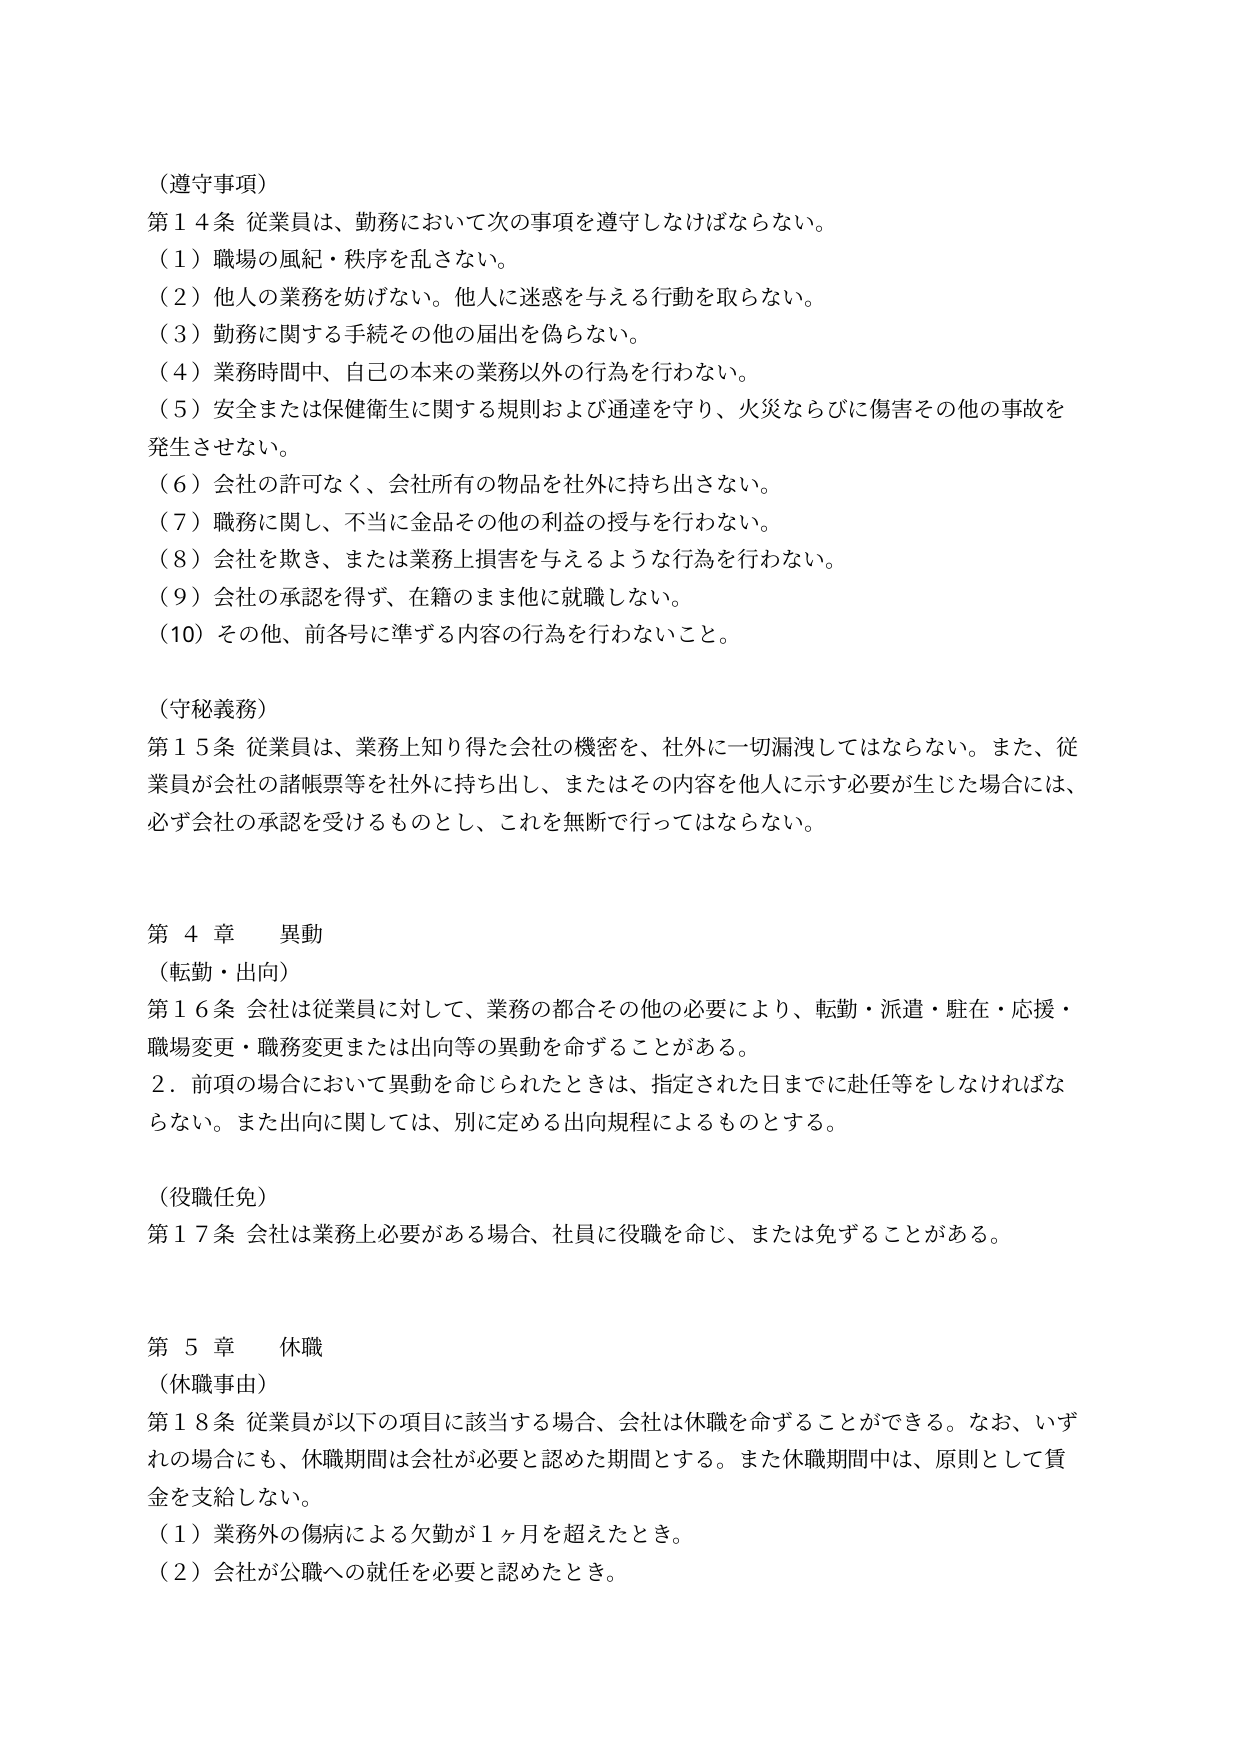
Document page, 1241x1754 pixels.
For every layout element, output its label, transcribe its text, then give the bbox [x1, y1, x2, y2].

text （４）業務時間中、自己の本来の業務以外の行為を行わない。 [148, 352, 1085, 389]
text （３）勤務に関する手続その他の届出を偽らない。 [148, 314, 1085, 352]
text 第１６条 会社は従業員に対して、業務の都合その他の必要により、転勤・派遣・駐在・応援・職場変更・職務変更または出向等の異動を命ずることがある。 [148, 989, 1085, 1064]
text （９）会社の承認を得ず、在籍のまま他に就職しない。 [148, 577, 1085, 614]
text （５）安全または保健衛生に関する規則および通達を守り、火災ならびに傷害その他の事故を発生させない。 [148, 389, 1085, 464]
text （10）その他、前各号に準ずる内容の行為を行わないこと。 [148, 614, 1085, 652]
text （６）会社の許可なく、会社所有の物品を社外に持ち出さない。 [148, 464, 1085, 502]
text 第 ４ 章 異動 [148, 914, 1085, 952]
text （転勤・出向） [148, 952, 1085, 989]
text 第１５条 従業員は、業務上知り得た会社の機密を、社外に一切漏洩してはならない。また、従業員が会社の諸帳票等を社外に持ち出し、またはその内容を他人に示す必要が生じた場合には、必ず会社の承認を受けるものとし、これを無断で行ってはならない。 [148, 727, 1085, 839]
text （２）他人の業務を妨げない。他人に迷惑を与える行動を取らない。 [148, 277, 1085, 314]
text （２）会社が公職への就任を必要と認めたとき。 [148, 1552, 1085, 1589]
text （守秘義務） [148, 689, 1085, 727]
text （８）会社を欺き、または業務上損害を与えるような行為を行わない。 [148, 539, 1085, 577]
text 第１８条 従業員が以下の項目に該当する場合、会社は休職を命ずることができる。なお、いずれの場合にも、休職期間は会社が必要と認めた期間とする。また休職期間中は、原則として賃金を支給しない。 [148, 1402, 1085, 1514]
text （１）職場の風紀・秩序を乱さない。 [148, 239, 1085, 277]
text 第 ５ 章 休職 [148, 1327, 1085, 1364]
text （休職事由） [148, 1364, 1085, 1402]
text ２．前項の場合において異動を命じられたときは、指定された日までに赴任等をしなければならない。また出向に関しては、別に定める出向規程によるものとする。 [148, 1064, 1085, 1139]
text 第１７条 会社は業務上必要がある場合、社員に役職を命じ、または免ずることがある。 [148, 1214, 1085, 1252]
text （１）業務外の傷病による欠勤が１ヶ月を超えたとき。 [148, 1514, 1085, 1552]
text （７）職務に関し、不当に金品その他の利益の授与を行わない。 [148, 502, 1085, 539]
text （役職任免） [148, 1177, 1085, 1214]
text （遵守事項） [148, 164, 1085, 202]
text 第１４条 従業員は、勤務において次の事項を遵守しなけばならない。 [148, 202, 1085, 239]
